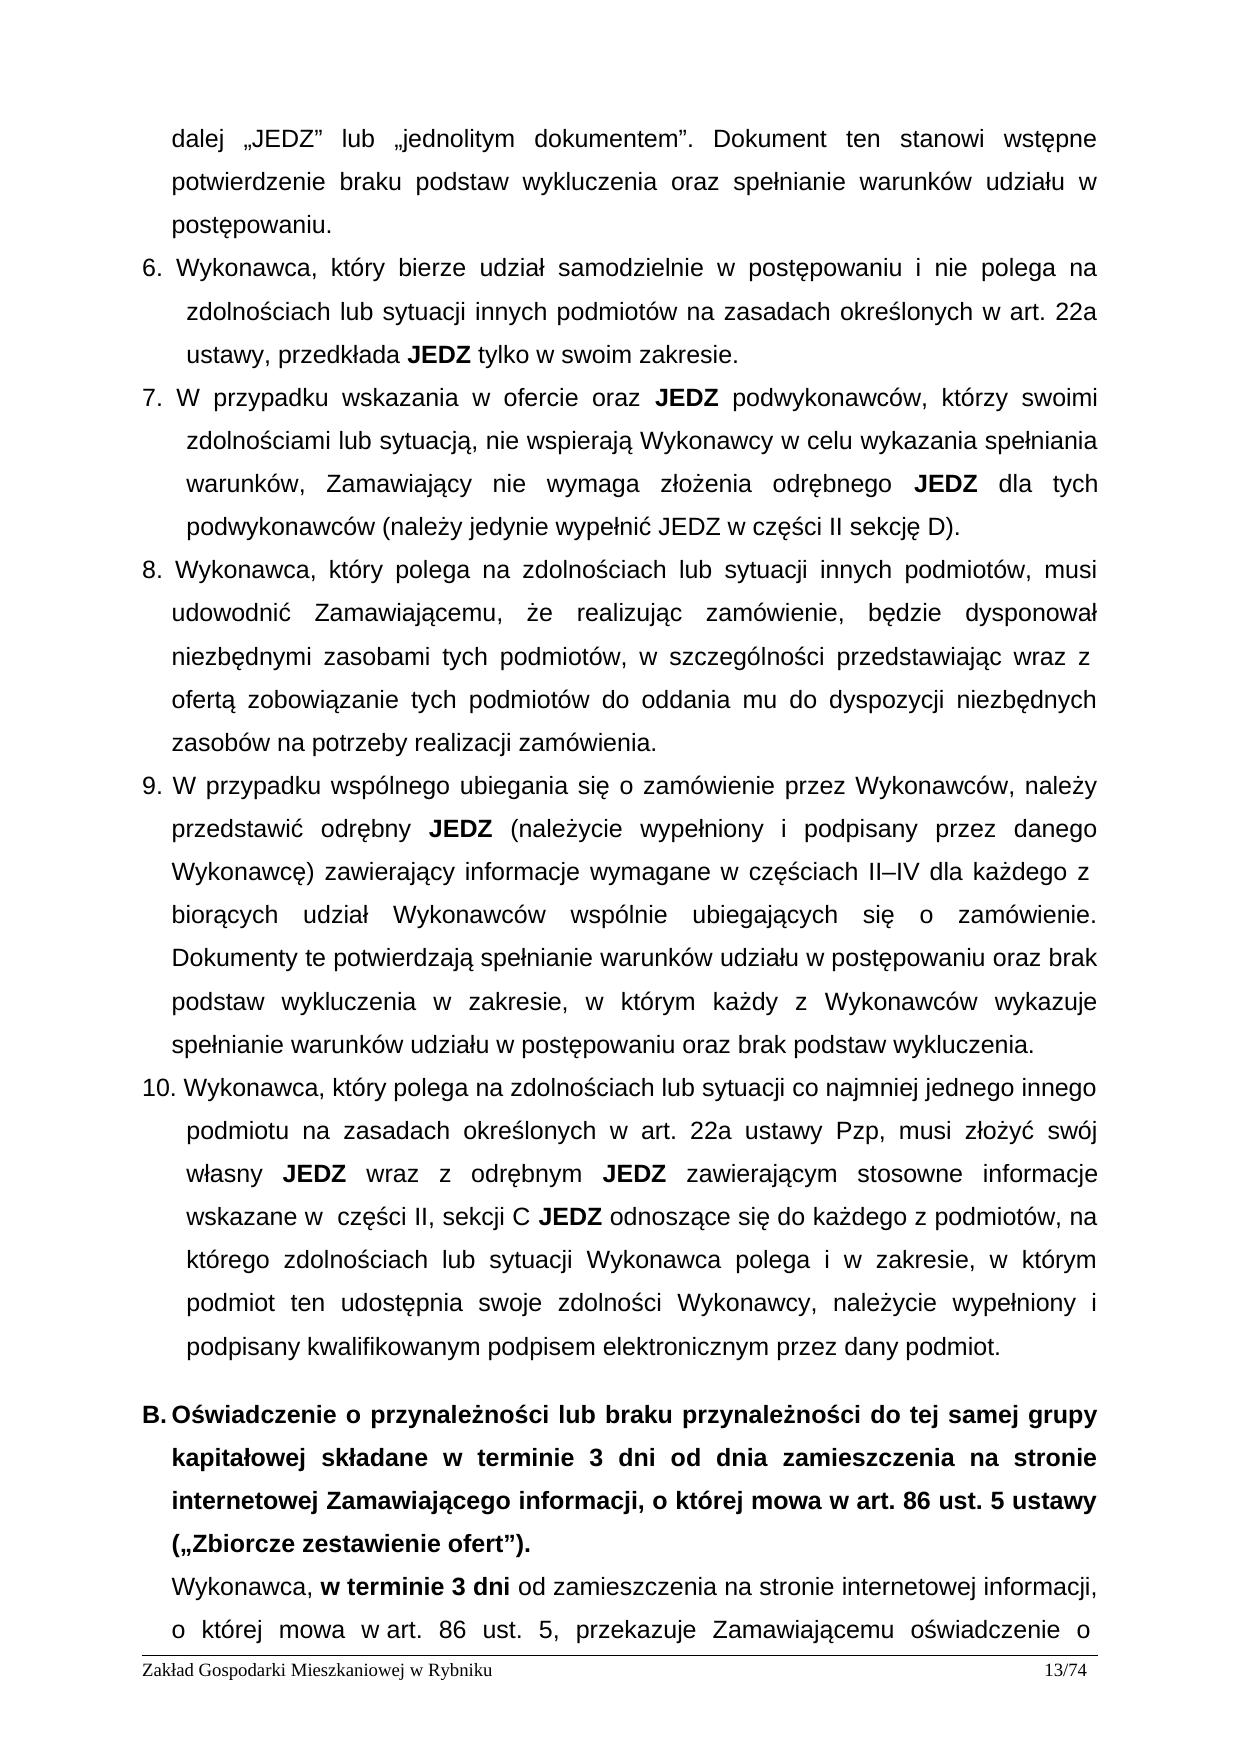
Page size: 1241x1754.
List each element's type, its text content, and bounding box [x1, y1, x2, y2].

text 8. Wykonawca, który polega na zdolnościach lub sytuacji innych podmiotów, musi udowodnić Zamawiającemu, że realizując zamówienie, będzie dysponował niezbędnymi zasobami tych podmiotów, w szczególności przedstawiając wraz z ofertą zobowiązanie tych podmiotów do oddania mu do dyspozycji niezbędnych zasobów na potrzeby realizacji zamówienia. [142, 555, 1098, 757]
list Oświadczenie o przynależności lub braku przynależności do tej samej grupy kapitałowej składane w terminie 3 dni od dnia zamieszczenia na stronie internetowej Zamawiającego informacji, o której mowa w art. 86 ust. 5 ustawy („Zbiorcze zestawienie ofert”). [142, 1400, 1098, 1558]
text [171, 1572, 1098, 1644]
text 10. Wykonawca, który polega na zdolnościach lub sytuacji co najmniej jednego innego podmiotu na zasadach określonych w art. 22a ustawy Pzp, musi złożyć swój własny JEDZ wraz z odrębnym JEDZ zawierającym stosowne informacje wskazane w części II, sekcji C JEDZ odnoszące się do każdego z podmiotów, na którego zdolnościach lub sytuacji Wykonawca polega i w zakresie, w którym podmiot ten udostępnia swoje zdolności Wykonawcy, należycie wypełniony i podpisany kwalifikowanym podpisem elektronicznym przez dany podmiot. [142, 1073, 1098, 1360]
text 6. Wykonawca, który bierze udział samodzielnie w postępowaniu i nie polega na zdolnościach lub sytuacji innych podmiotów na zasadach określonych w art. 22a ustawy, przedkłada JEDZ tylko w swoim zakresie. [142, 253, 1098, 368]
text 7. W przypadku wskazania w ofercie oraz JEDZ podwykonawców, którzy swoimi zdolnościami lub sytuacją, nie wspierają Wykonawcy w celu wykazania spełniania warunków, Zamawiający nie wymaga złożenia odrębnego JEDZ dla tych podwykonawców (należy jedynie wypełnić JEDZ w części II sekcję D). [142, 383, 1098, 541]
text 9. W przypadku wspólnego ubiegania się o zamówienie przez Wykonawców, należy przedstawić odrębny JEDZ (należycie wypełniony i podpisany przez danego Wykonawcę) zawierający informacje wymagane w częściach II–IV dla każdego z biorących udział Wykonawców wspólnie ubiegających się o zamówienie. Dokumenty te potwierdzają spełnianie warunków udziału w postępowaniu oraz brak podstaw wykluczenia w zakresie, w którym każdy z Wykonawców wykazuje spełnianie warunków udziału w postępowaniu oraz brak podstaw wykluczenia. [142, 771, 1098, 1058]
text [142, 124, 1098, 239]
